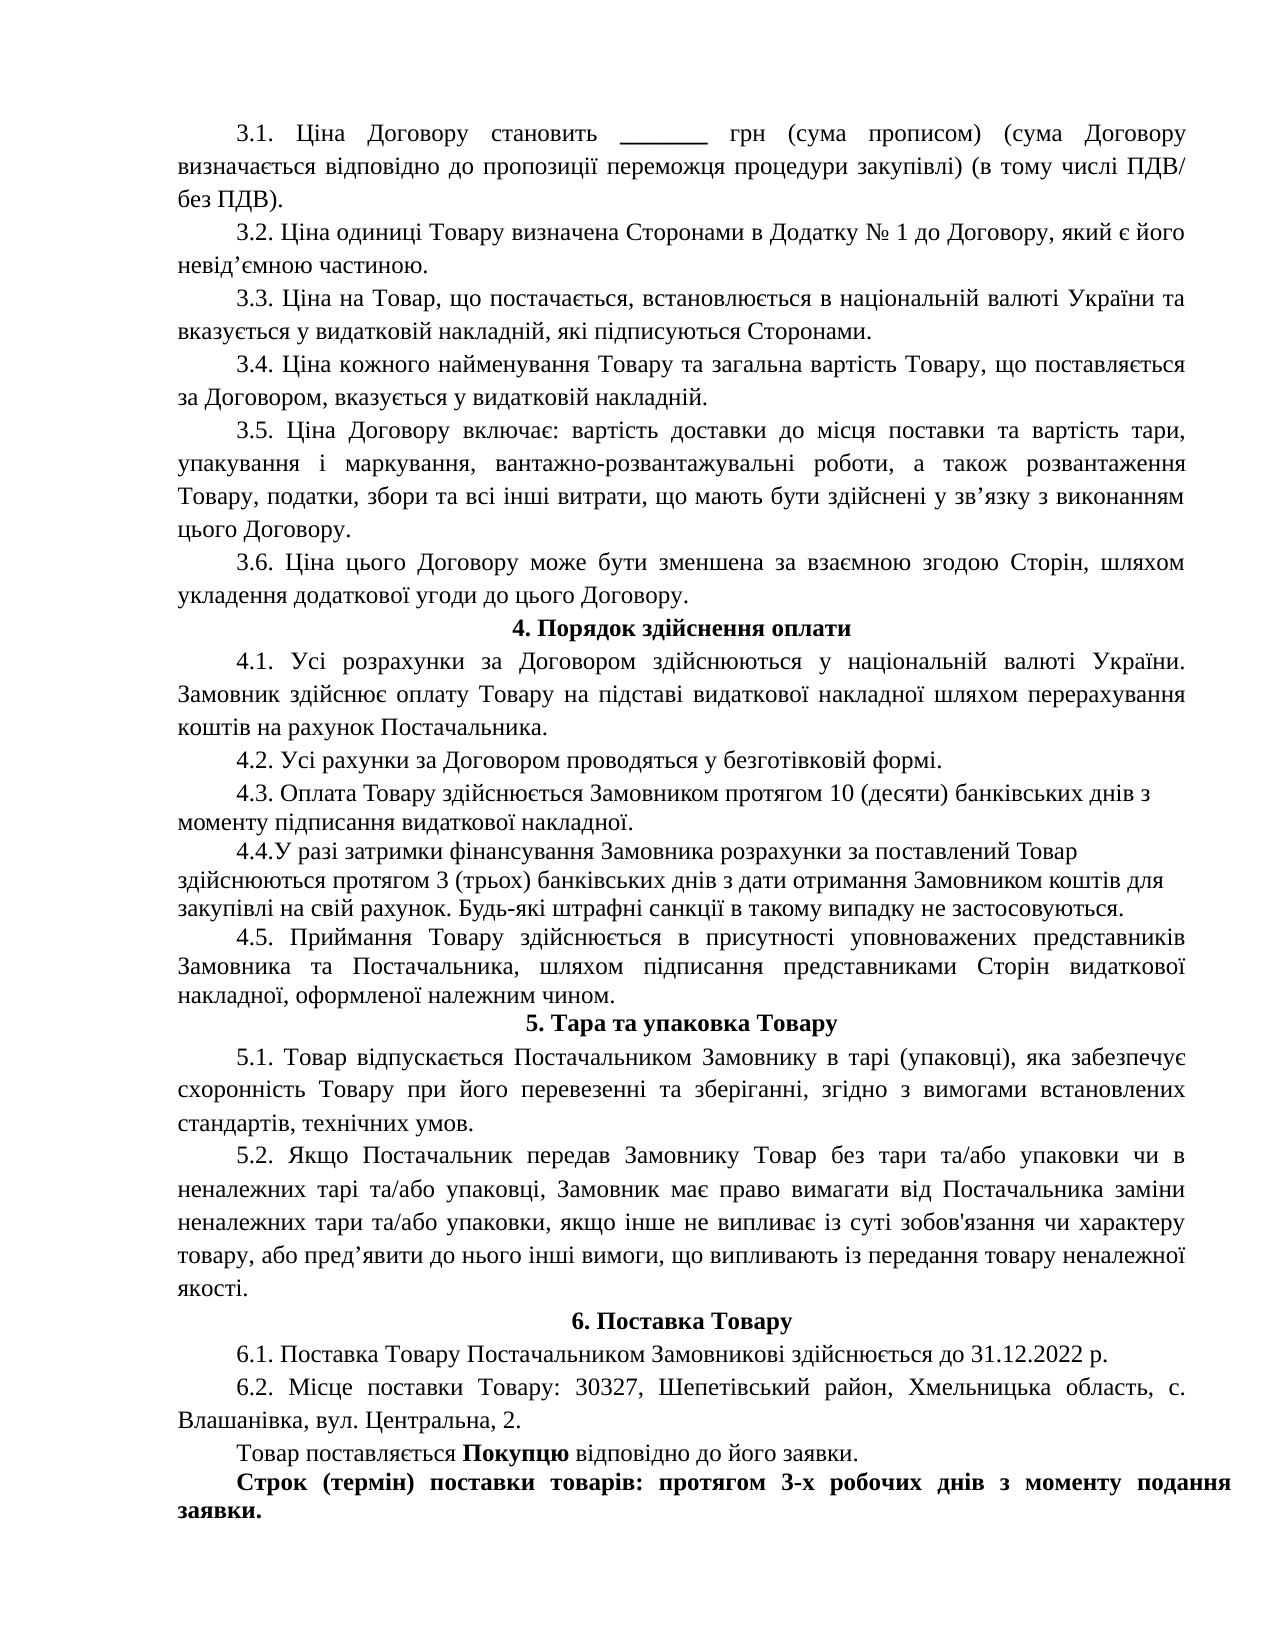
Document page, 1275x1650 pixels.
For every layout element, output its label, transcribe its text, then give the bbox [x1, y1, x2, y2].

text Строк (термін) поставки товарів: протягом 3-х робочих днів з моменту подання заявки. [177, 1467, 1232, 1524]
subtitle 4.3. Оплата Товару здійснюється Замовником протягом 10 (десяти) банківських днів з моменту підписання видаткової накладної. [177, 778, 1186, 836]
text 3.3. Ціна на Товар, що постачається, встановлюється в національній валюті України та вказується у видатковій накладній, які підписуються Сторонами. [177, 283, 1186, 345]
text 3.4. Ціна кожного найменування Товару та загальна вартість Товару, що поставляється за Договором, вказується у видатковій накладній. [177, 349, 1186, 411]
text 3.6. Ціна цього Договору може бути зменшена за взаємною згодою Сторін, шляхом укладення додаткової угоди до цього Договору. [177, 547, 1186, 609]
subtitle 4.4.У разі затримки фінансування Замовника розрахунки за поставлений Товар здійснюються протягом 3 (трьох) банківських днів з дати отримання Замовником коштів для закупівлі на свій рахунок. Будь-які штрафні санкції в такому випадку не застосовуються. [177, 836, 1186, 922]
text 4. Порядок здійснення оплати [177, 613, 1186, 642]
text 4.5. Приймання Товару здійснюється в присутності уповноважених представників Замовника та Постачальника, шляхом підписання представниками Сторін видаткової накладної, оформленої належним чином. [177, 922, 1186, 1008]
text 6.1. Поставка Товару Постачальником Замовникові здійснюється до 31.12.2022 р. [177, 1339, 1186, 1367]
text 4.2. Усі рахунки за Договором проводяться у безготівковій формі. [177, 746, 1186, 774]
text Товар поставляється Покупцю відповідно до його заявки. [177, 1438, 1201, 1467]
text 3.2. Ціна одиниці Товару визначена Сторонами в Додатку № 1 до Договору, який є його невід’ємною частиною. [177, 217, 1186, 279]
text 5. Тара та упаковка Товару [177, 1008, 1186, 1037]
text 3.1. Ціна Договору становить _______ грн (сума прописом) (сума Договору визначається відповідно до пропозиції переможця процедури закупівлі) (в тому числі ПДВ/ без ПДВ). [177, 118, 1186, 213]
text 5.1. Товар відпускається Постачальником Замовнику в тарі (упаковці), яка забезпечує схоронність Товару при його перевезенні та зберіганні, згідно з вимогами встановлених стандартів, технічних умов. [177, 1042, 1186, 1136]
text 3.5. Ціна Договору включає: вартість доставки до місця поставки та вартість тари, упакування і маркування, вантажно-розвантажувальні роботи, а також розвантаження Товару, податки, збори та всі інші витрати, що мають бути здійснені у зв’язку з виконанням цього Договору. [177, 415, 1186, 543]
text 4.1. Усі розрахунки за Договором здійснюються у національній валюті України. Замовник здійснює оплату Товару на підставі видаткової накладної шляхом перерахування коштів на рахунок Постачальника. [177, 646, 1186, 741]
text 6. Поставка Товару [177, 1306, 1186, 1334]
text 5.2. Якщо Постачальник передав Замовнику Товар без тари та/або упаковки чи в неналежних тарі та/або упаковці, Замовник має право вимагати від Постачальника замiни неналежних тари та/або упаковки, якщо iнше не випливає iз сутi зобов'язання чи характеру товару, або пред’явити до нього iншi вимоги, що випливають iз передання товару неналежної якостi. [177, 1141, 1186, 1301]
text 6.2. Місце поставки Товару: 30327, Шепетівський район, Хмельницька область, с. Влашанівка, вул. Центральна, 2. [177, 1372, 1186, 1433]
